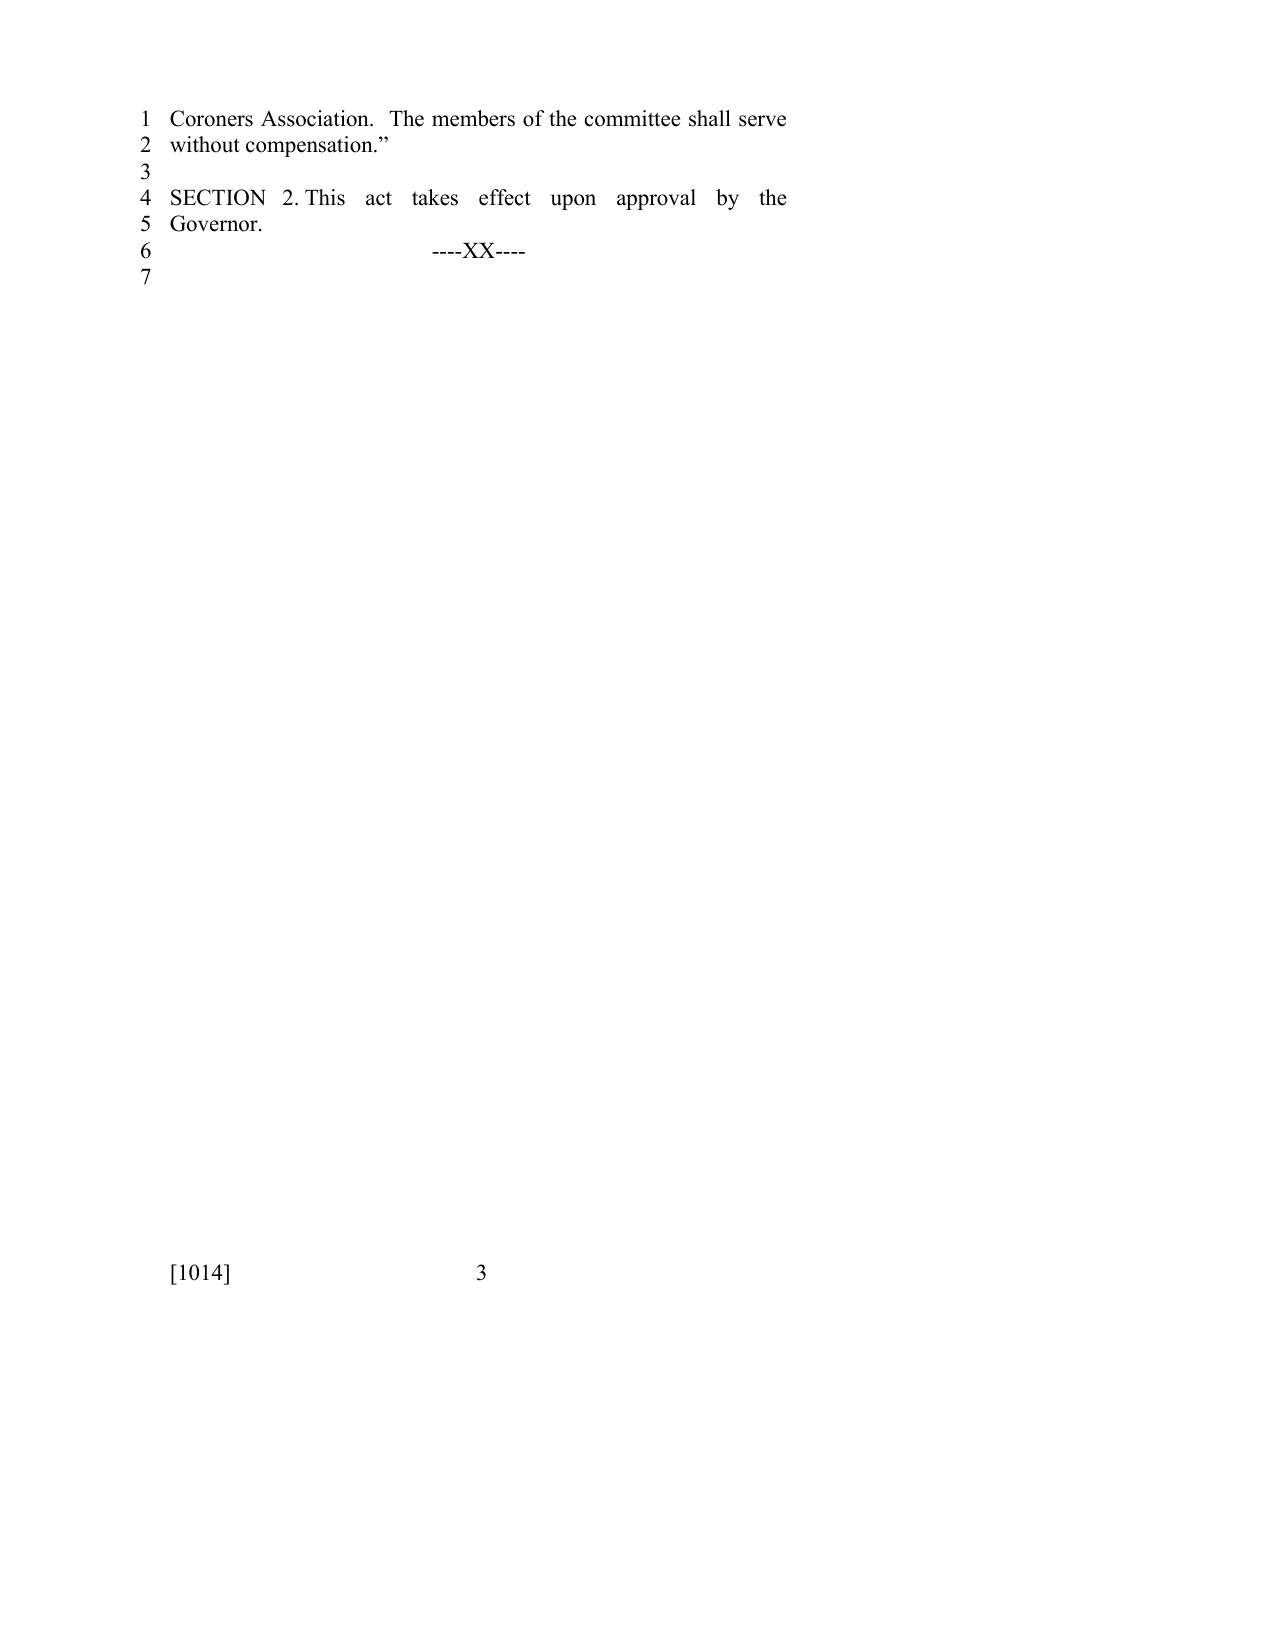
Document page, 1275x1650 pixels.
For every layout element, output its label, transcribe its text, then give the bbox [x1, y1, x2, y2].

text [169, 105, 787, 158]
text ----XX---- [169, 237, 787, 263]
text SECTION 2. This act takes effect upon approval by the Governor. [169, 184, 787, 237]
